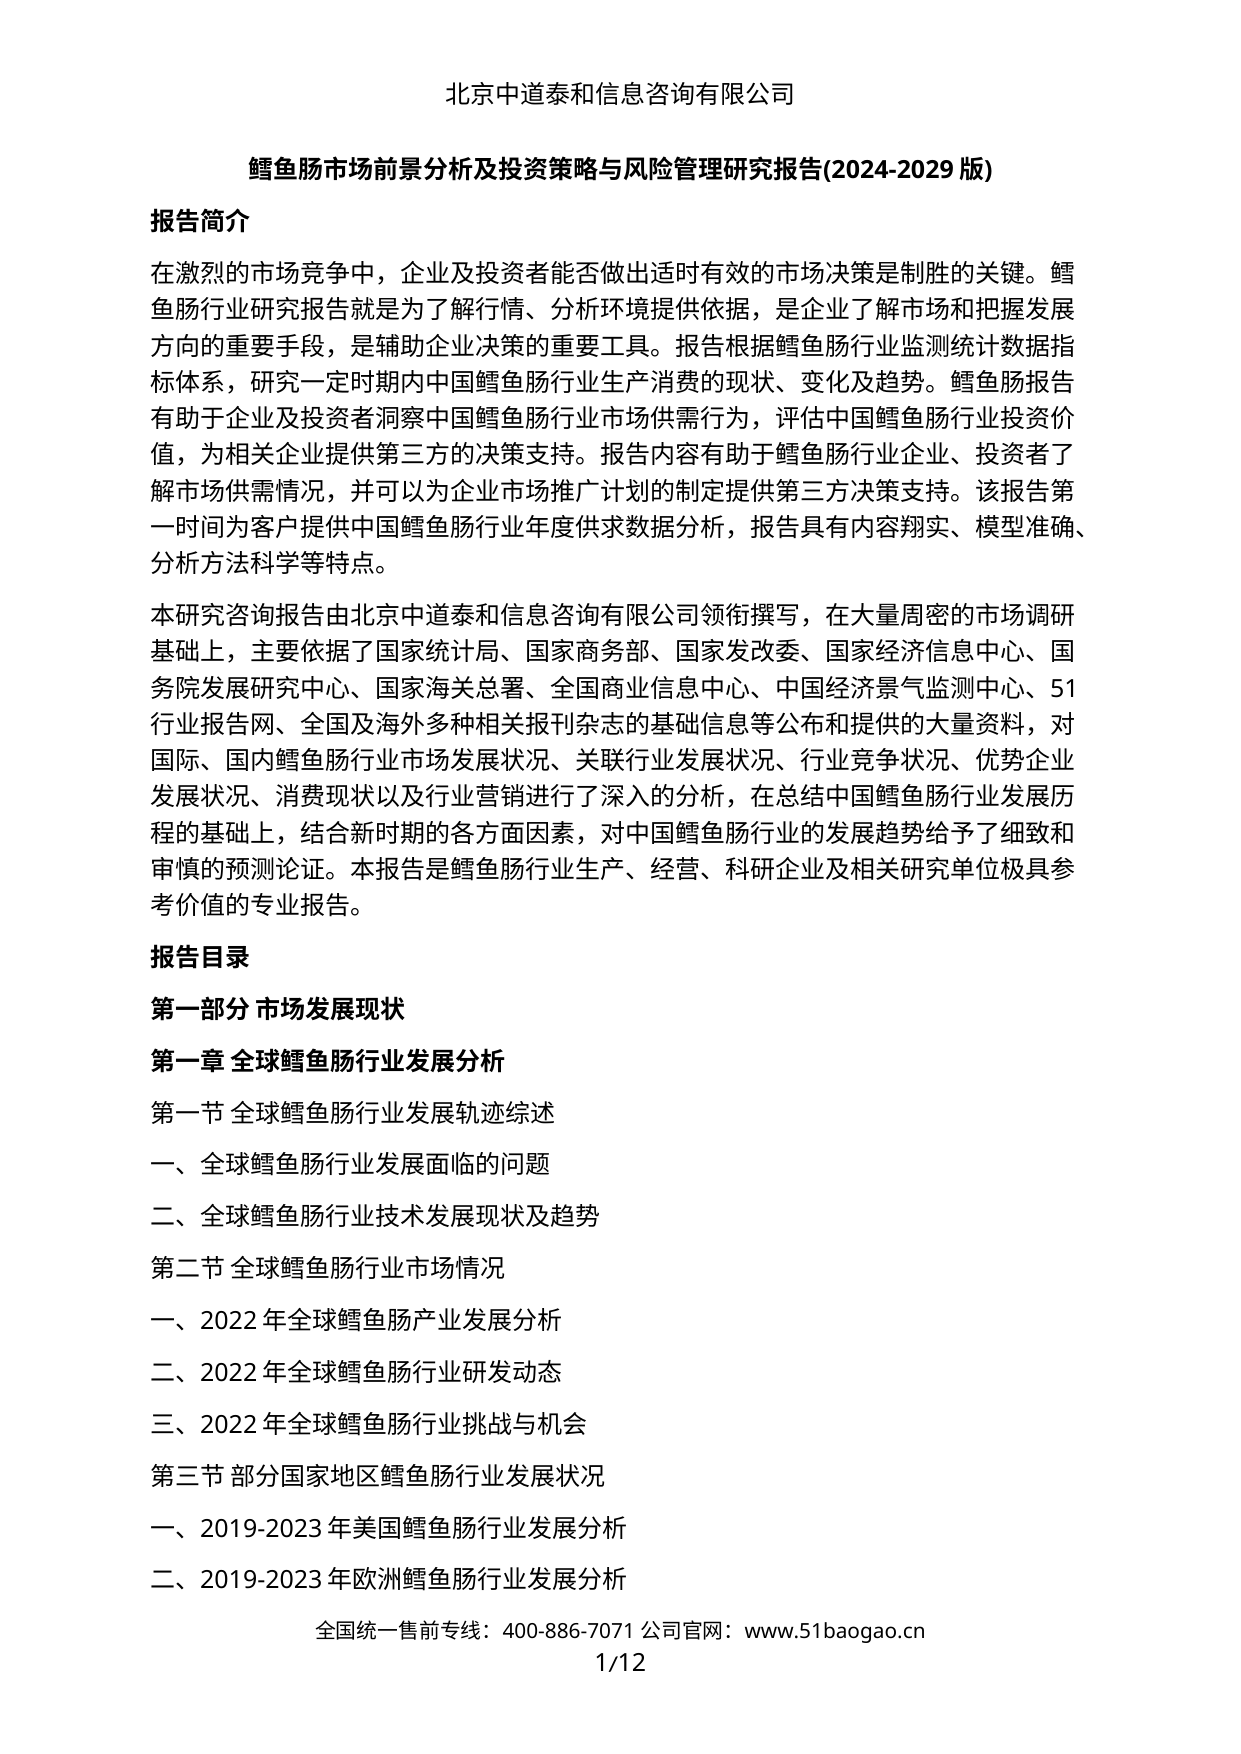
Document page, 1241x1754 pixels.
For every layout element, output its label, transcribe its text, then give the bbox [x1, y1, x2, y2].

text 第一部分 市场发展现状 [150, 989, 1090, 1026]
text 一、2019-2023年美国鳕鱼肠行业发展分析 [150, 1508, 1090, 1544]
text 二、全球鳕鱼肠行业技术发展现状及趋势 [150, 1197, 1090, 1233]
text 三、2022年全球鳕鱼肠行业挑战与机会 [150, 1404, 1090, 1441]
text 第一章 全球鳕鱼肠行业发展分析 [150, 1041, 1090, 1077]
text 报告目录 [150, 937, 1090, 974]
text 报告简介 [150, 202, 1090, 238]
text 鳕鱼肠市场前景分析及投资策略与风险管理研究报告(2024-2029版) [150, 150, 1090, 186]
text 二、2019-2023年欧洲鳕鱼肠行业发展分析 [150, 1560, 1090, 1596]
text 一、全球鳕鱼肠行业发展面临的问题 [150, 1145, 1090, 1181]
text 本研究咨询报告由北京中道泰和信息咨询有限公司领衔撰写，在大量周密的市场调研基础上，主要依据了国家统计局、国家商务部、国家发改委、国家经济信息中心、国务院发展研究中心、国家海关总署、全国商业信息中心、中国经济景气监测中心、51行业报告网、全国及海外多种相关报刊杂志的基础信息等公布和提供的大量资料，对国际、国内鳕鱼肠行业市场发展状况、关联行业发展状况、行业竞争状况、优势企业发展状况、消费现状以及行业营销进行了深入的分析，在总结中国鳕鱼肠行业发展历程的基础上，结合新时期的各方面因素，对中国鳕鱼肠行业的发展趋势给予了细致和审慎的预测论证。本报告是鳕鱼肠行业生产、经营、科研企业及相关研究单位极具参考价值的专业报告。 [150, 596, 1090, 922]
text 一、2022年全球鳕鱼肠产业发展分析 [150, 1301, 1090, 1337]
text 第一节 全球鳕鱼肠行业发展轨迹综述 [150, 1093, 1090, 1129]
text 在激烈的市场竞争中，企业及投资者能否做出适时有效的市场决策是制胜的关键。鳕鱼肠行业研究报告就是为了解行情、分析环境提供依据，是企业了解市场和把握发展方向的重要手段，是辅助企业决策的重要工具。报告根据鳕鱼肠行业监测统计数据指标体系，研究一定时期内中国鳕鱼肠行业生产消费的现状、变化及趋势。鳕鱼肠报告有助于企业及投资者洞察中国鳕鱼肠行业市场供需行为，评估中国鳕鱼肠行业投资价值，为相关企业提供第三方的决策支持。报告内容有助于鳕鱼肠行业企业、投资者了解市场供需情况，并可以为企业市场推广计划的制定提供第三方决策支持。该报告第一时间为客户提供中国鳕鱼肠行业年度供求数据分析，报告具有内容翔实、模型准确、分析方法科学等特点。 [150, 254, 1090, 580]
text 第三节 部分国家地区鳕鱼肠行业发展状况 [150, 1456, 1090, 1492]
text 二、2022年全球鳕鱼肠行业研发动态 [150, 1352, 1090, 1389]
text 第二节 全球鳕鱼肠行业市场情况 [150, 1249, 1090, 1285]
